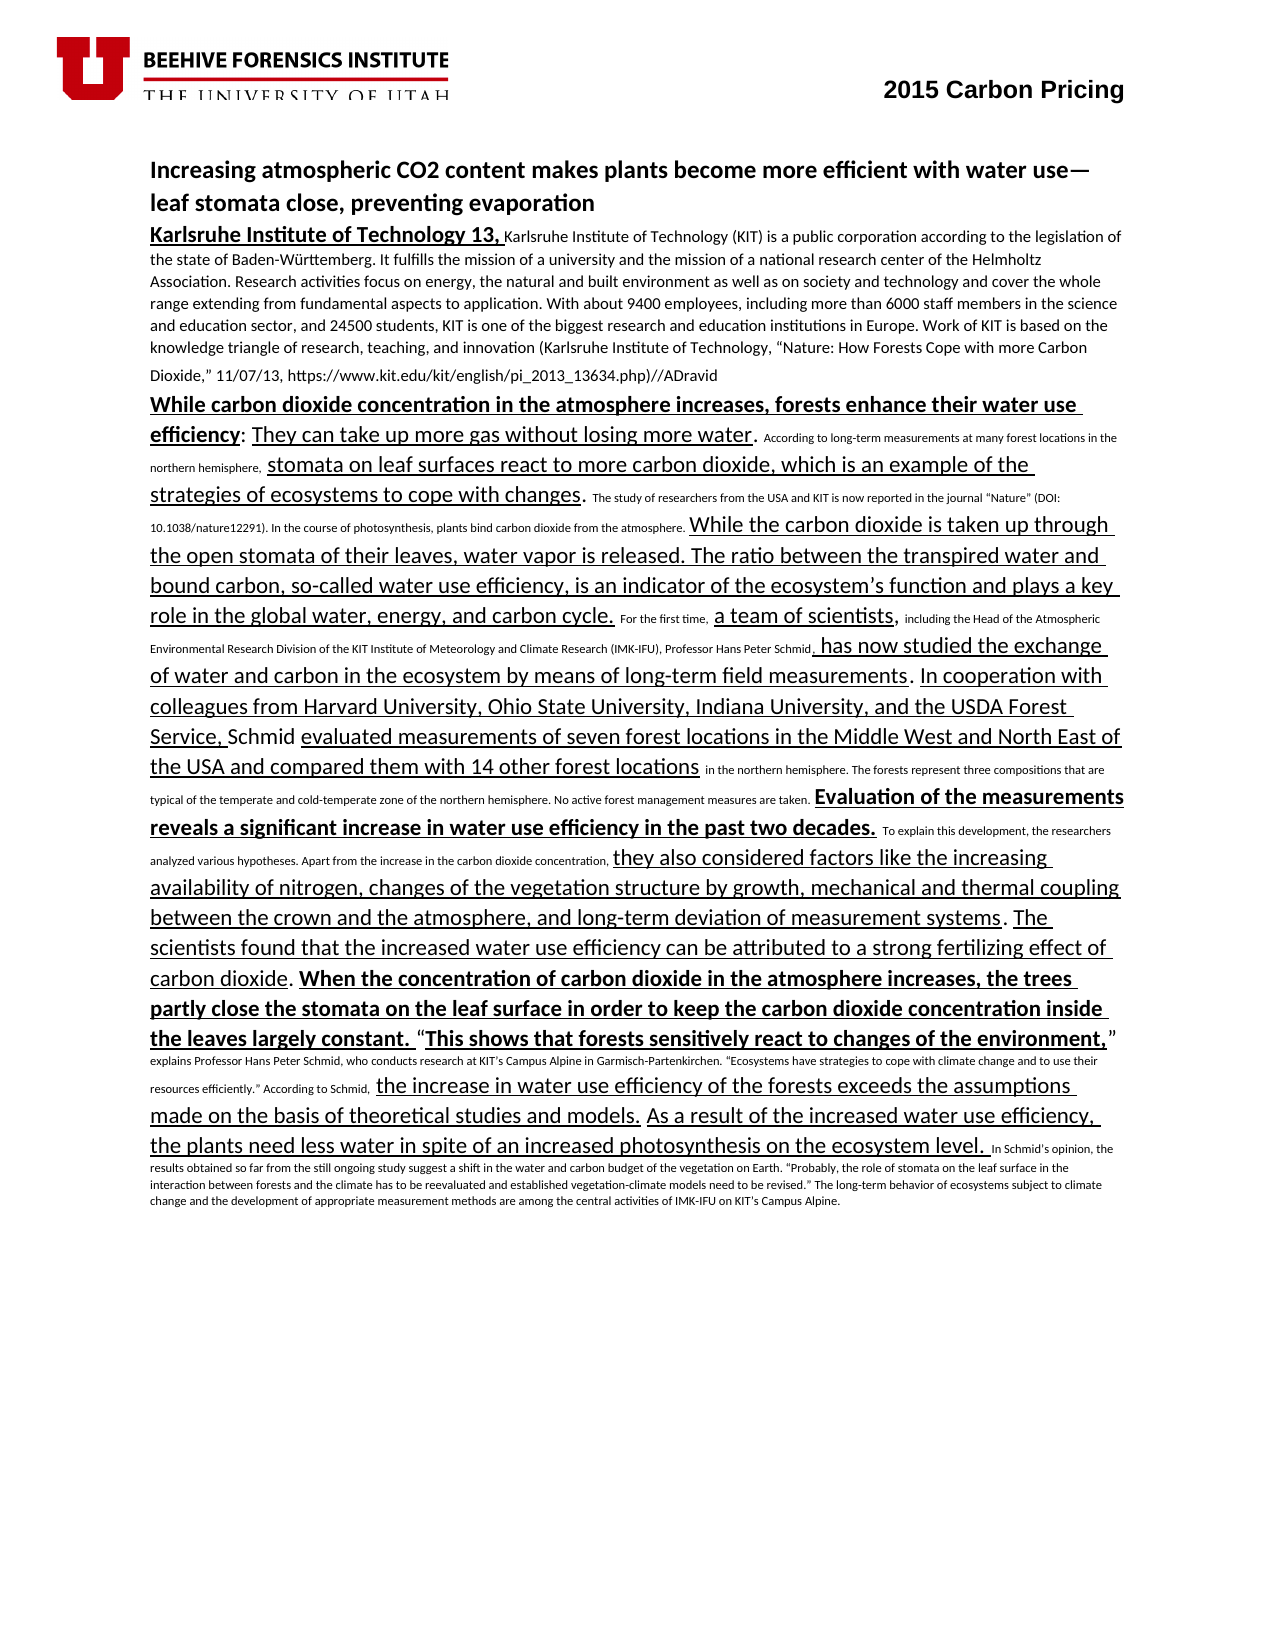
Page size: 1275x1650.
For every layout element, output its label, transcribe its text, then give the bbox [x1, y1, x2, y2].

subtitle Increasing atmospheric CO2 content makes plants become more efficient with water use—leaf stomata close, preventing evaporation [150, 154, 1125, 218]
text While carbon dioxide concentration in the atmosphere increases, forests enhance their water use efficiency: They can take up more gas without losing more water. According to long-term measurements at many forest locations in the northern hemisphere, stomata on leaf surfaces react to more carbon dioxide, which is an example of the strategies of ecosystems to cope with changes. The study of researchers from the USA and KIT is now reported in the journal “Nature” (DOI: 10.1038/nature12291). In the course of photosynthesis, plants bind carbon dioxide from the atmosphere. While the carbon dioxide is taken up through the open stomata of their leaves, water vapor is released. The ratio between the transpired water and bound carbon, so-called water use efficiency, is an indicator of the ecosystem’s function and plays a key role in the global water, energy, and carbon cycle. For the first time, a team of scientists, including the Head of the Atmospheric Environmental Research Division of the KIT Institute of Meteorology and Climate Research (IMK-IFU), Professor Hans Peter Schmid, has now studied the exchange of water and carbon in the ecosystem by means of long-term field measurements. In cooperation with colleagues from Harvard University, Ohio State University, Indiana University, and the USDA Forest Service, Schmid evaluated measurements of seven forest locations in the Middle West and North East of the USA and compared them with 14 other forest locations in the northern hemisphere. The forests represent three compositions that are typical of the temperate and cold-temperate zone of the northern hemisphere. No active forest management measures are taken. Evaluation of the measurements reveals a significant increase in water use efficiency in the past two decades. To explain this development, the researchers analyzed various hypotheses. Apart from the increase in the carbon dioxide concentration, they also considered factors like the increasing availability of nitrogen, changes of the vegetation structure by growth, mechanical and thermal coupling between the crown and the atmosphere, and long-term deviation of measurement systems. The scientists found that the increased water use efficiency can be attributed to a strong fertilizing effect of carbon dioxide. When the concentration of carbon dioxide in the atmosphere increases, the trees partly close the stomata on the leaf surface in order to keep the carbon dioxide concentration inside the leaves largely constant. “This shows that forests sensitively react to changes of the environment,” explains Professor Hans Peter Schmid, who conducts research at KIT’s Campus Alpine in Garmisch-Partenkirchen. “Ecosystems have strategies to cope with climate change and to use their resources efficiently.” According to Schmid, the increase in water use efficiency of the forests exceeds the assumptions made on the basis of theoretical studies and models. As a result of the increased water use efficiency, the plants need less water in spite of an increased photosynthesis on the ecosystem level. In Schmid’s opinion, the results obtained so far from the still ongoing study suggest a shift in the water and carbon budget of the vegetation on Earth. “Probably, the role of stomata on the leaf surface in the interaction between forests and the climate has to be reevaluated and established vegetation-climate models need to be revised.” The long-term behavior of ecosystems subject to climate change and the development of appropriate measurement methods are among the central activities of IMK-IFU on KIT’s Campus Alpine. [150, 390, 1125, 1209]
picture [56, 37, 449, 100]
text Karlsruhe Institute of Technology 13, Karlsruhe Institute of Technology (KIT) is a public corporation according to the legislation of the state of Baden-Württemberg. It fulfills the mission of a university and the mission of a national research center of the Helmholtz Association. Research activities focus on energy, the natural and built environment as well as on society and technology and cover the whole range extending from fundamental aspects to application. With about 9400 employees, including more than 6000 staff members in the science and education sector, and 24500 students, KIT is one of the biggest research and education institutions in Europe. Work of KIT is based on the knowledge triangle of research, teaching, and innovation (Karlsruhe Institute of Technology, “Nature: How Forests Cope with more Carbon Dioxide,” 11/07/13, https://www.kit.edu/kit/english/pi_2013_13634.php)//ADravid [150, 220, 1125, 388]
